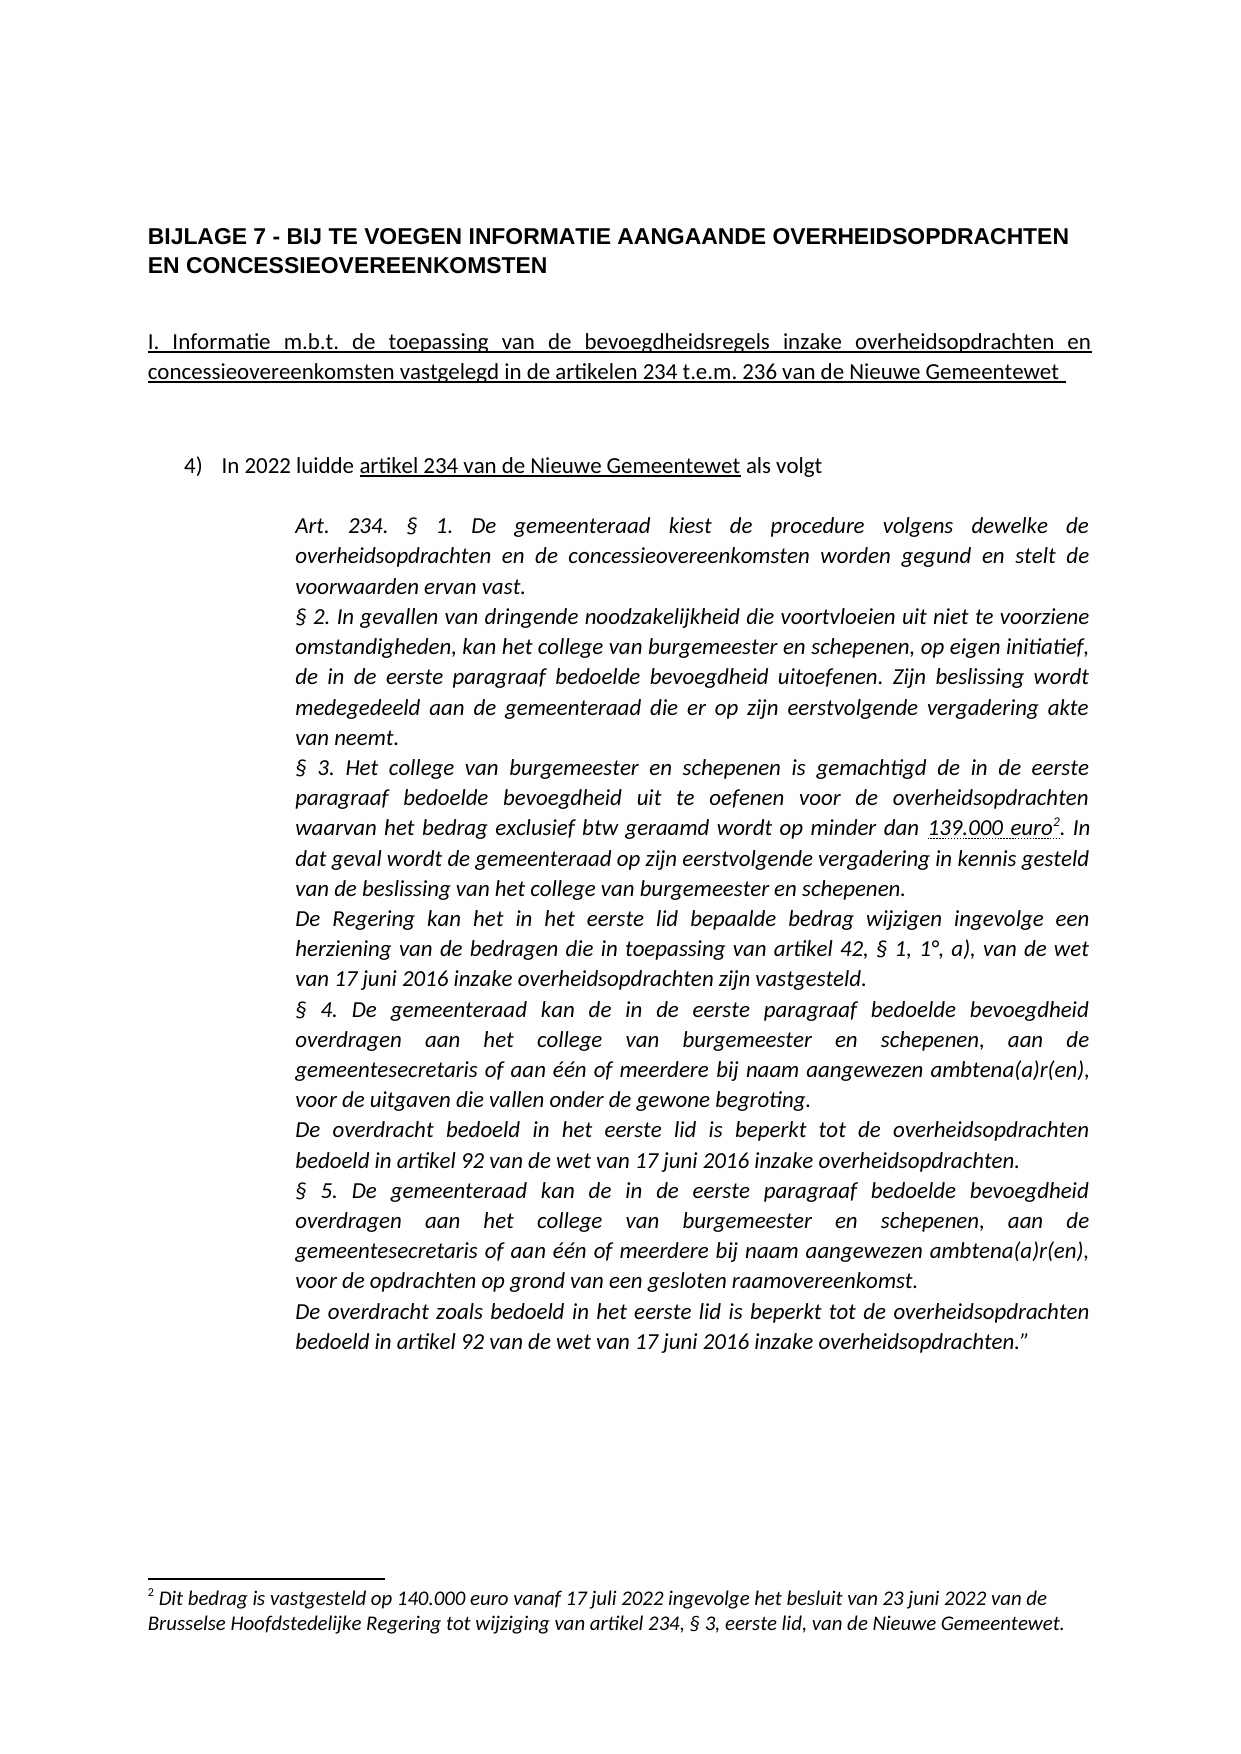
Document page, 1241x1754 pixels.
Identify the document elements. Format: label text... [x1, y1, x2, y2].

list § 2. In gevallen van dringende noodzakelijkheid die voortvloeien uit niet te voorziene omstandigheden, kan het college van burgemeester en schepenen, op eigen initiatief, de in de eerste paragraaf bedoelde bevoegdheid uitoefenen. Zijn beslissing wordt medegedeeld aan de gemeenteraad die er op zijn eerstvolgende vergadering akte van neemt. [295, 602, 1093, 751]
list De overdracht zoals bedoeld in het eerste lid is beperkt tot de overheidsopdrachten bedoeld in artikel 92 van de wet van 17 juni 2016 inzake overheidsopdrachten.” [295, 1297, 1093, 1355]
list De overdracht bedoeld in het eerste lid is beperkt tot de overheidsopdrachten bedoeld in artikel 92 van de wet van 17 juni 2016 inzake overheidsopdrachten. [295, 1116, 1093, 1174]
list In 2022 luidde artikel 234 van de Nieuwe Gemeentewet als volgt [184, 451, 1093, 479]
list § 4. De gemeenteraad kan de in de eerste paragraaf bedoelde bevoegdheid overdragen aan het college van burgemeester en schepenen, aan de gemeentesecretaris of aan één of meerdere bij naam aangewezen ambtena(a)r(en), voor de uitgaven die vallen onder de gewone begroting. [295, 995, 1093, 1113]
list § 3. Het college van burgemeester en schepenen is gemachtigd de in de eerste paragraaf bedoelde bevoegdheid uit te oefenen voor de overheidsopdrachten waarvan het bedrag exclusief btw geraamd wordt op minder dan 139.000 euro. In dat geval wordt de gemeenteraad op zijn eerstvolgende vergadering in kennis gesteld van de beslissing van het college van burgemeester en schepenen. [295, 753, 1093, 902]
list De Regering kan het in het eerste lid bepaalde bedrag wijzigen ingevolge een herziening van de bedragen die in toepassing van artikel 42, § 1, 1°, a), van de wet van 17 juni 2016 inzake overheidsopdrachten zijn vastgesteld. [295, 904, 1093, 992]
text I. Informatie m.b.t. de toepassing van de bevoegdheidsregels inzake overheidsopdrachten en concessieovereenkomsten vastgelegd in de artikelen 234 t.e.m. 236 van de Nieuwe Gemeentewet [148, 327, 1093, 385]
list § 5. De gemeenteraad kan de in de eerste paragraaf bedoelde bevoegdheid overdragen aan het college van burgemeester en schepenen, aan de gemeentesecretaris of aan één of meerdere bij naam aangewezen ambtena(a)r(en), voor de opdrachten op grond van een gesloten raamovereenkomst. [295, 1176, 1093, 1294]
list Art. 234. § 1. De gemeenteraad kiest de procedure volgens dewelke de overheidsopdrachten en de concessieovereenkomsten worden gegund en stelt de voorwaarden ervan vast. [295, 511, 1093, 600]
text Bijlage 7 - bij te voegen informatie aangaande overheidsopdrachten EN CONCESSIEOVEREENKOMSTEN [148, 223, 1093, 308]
